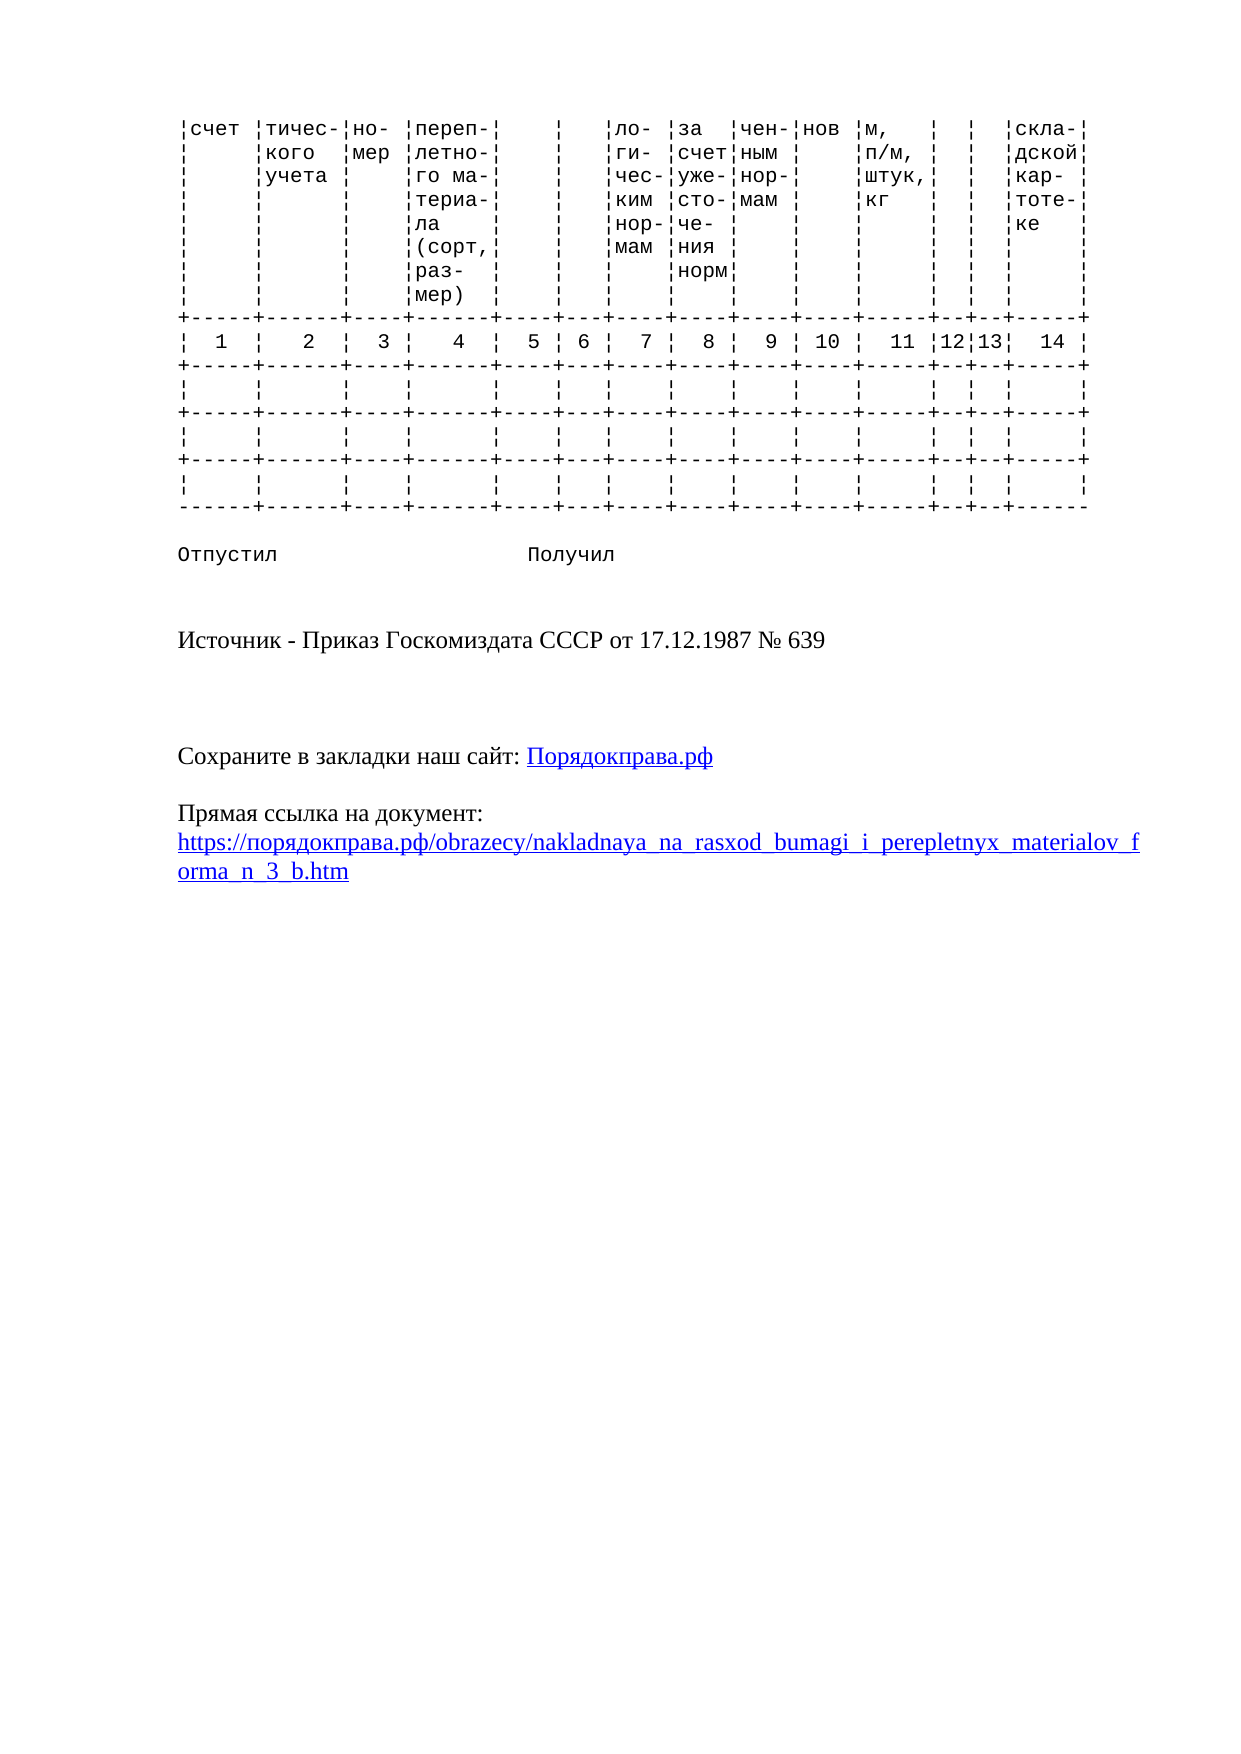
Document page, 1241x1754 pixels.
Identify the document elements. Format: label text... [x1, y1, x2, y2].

text ¦ ¦ ¦ ¦ ¦ ¦ ¦ ¦ ¦ ¦ ¦ ¦ ¦ ¦ ¦ [177, 473, 1152, 496]
text ¦ 1 ¦ 2 ¦ 3 ¦ 4 ¦ 5 ¦ 6 ¦ 7 ¦ 8 ¦ 9 ¦ 10 ¦ 11 ¦12¦13¦ 14 ¦ [177, 331, 1152, 354]
text ¦ ¦ ¦ ¦ла ¦ ¦ ¦нор-¦че- ¦ ¦ ¦ ¦ ¦ ¦ке ¦ [177, 213, 1152, 236]
text Отпустил Получил [177, 544, 1152, 567]
text ¦ ¦ ¦ ¦ ¦ ¦ ¦ ¦ ¦ ¦ ¦ ¦ ¦ ¦ ¦ [177, 378, 1152, 402]
text +-----+------+----+------+----+---+----+----+----+----+-----+--+--+-----+ [177, 354, 1152, 378]
text ¦ ¦ ¦ ¦ ¦ ¦ ¦ ¦ ¦ ¦ ¦ ¦ ¦ ¦ ¦ [177, 426, 1152, 449]
text ¦ ¦учета ¦ ¦го ма-¦ ¦ ¦чес-¦уже-¦нор-¦ ¦штук,¦ ¦ ¦кар- ¦ [177, 165, 1152, 189]
text ¦ ¦ ¦ ¦териа-¦ ¦ ¦ким ¦сто-¦мам ¦ ¦кг ¦ ¦ ¦тоте-¦ [177, 189, 1152, 213]
text ------+------+----+------+----+---+----+----+----+----+-----+--+--+------ [177, 496, 1152, 520]
text +-----+------+----+------+----+---+----+----+----+----+-----+--+--+-----+ [177, 402, 1152, 426]
text +-----+------+----+------+----+---+----+----+----+----+-----+--+--+-----+ [177, 307, 1152, 331]
text Источник - Приказ Госкомиздата СССР от 17.12.1987 № 639 [177, 625, 1152, 654]
text ¦ ¦ ¦ ¦мер) ¦ ¦ ¦ ¦ ¦ ¦ ¦ ¦ ¦ ¦ ¦ [177, 284, 1152, 307]
text +-----+------+----+------+----+---+----+----+----+----+-----+--+--+-----+ [177, 449, 1152, 473]
text ¦ ¦ ¦ ¦(сорт,¦ ¦ ¦мам ¦ния ¦ ¦ ¦ ¦ ¦ ¦ ¦ [177, 236, 1152, 260]
text Сохраните в закладки наш сайт: Порядокправа.рф Прямая ссылка на документ: https://порядокправа.рф/obrazecy/nakladnaya_na_rasxod_bumagi_i_perepletnyx_materialov_forma_n_3_b.htm [177, 683, 1152, 884]
text ¦счет ¦тичес-¦но- ¦переп-¦ ¦ ¦ло- ¦за ¦чен-¦нов ¦м, ¦ ¦ ¦скла-¦ [177, 118, 1152, 142]
text ¦ ¦ ¦ ¦раз- ¦ ¦ ¦ ¦норм¦ ¦ ¦ ¦ ¦ ¦ ¦ [177, 260, 1152, 284]
text ¦ ¦кого ¦мер ¦летно-¦ ¦ ¦ги- ¦счет¦ным ¦ ¦п/м, ¦ ¦ ¦дской¦ [177, 142, 1152, 165]
